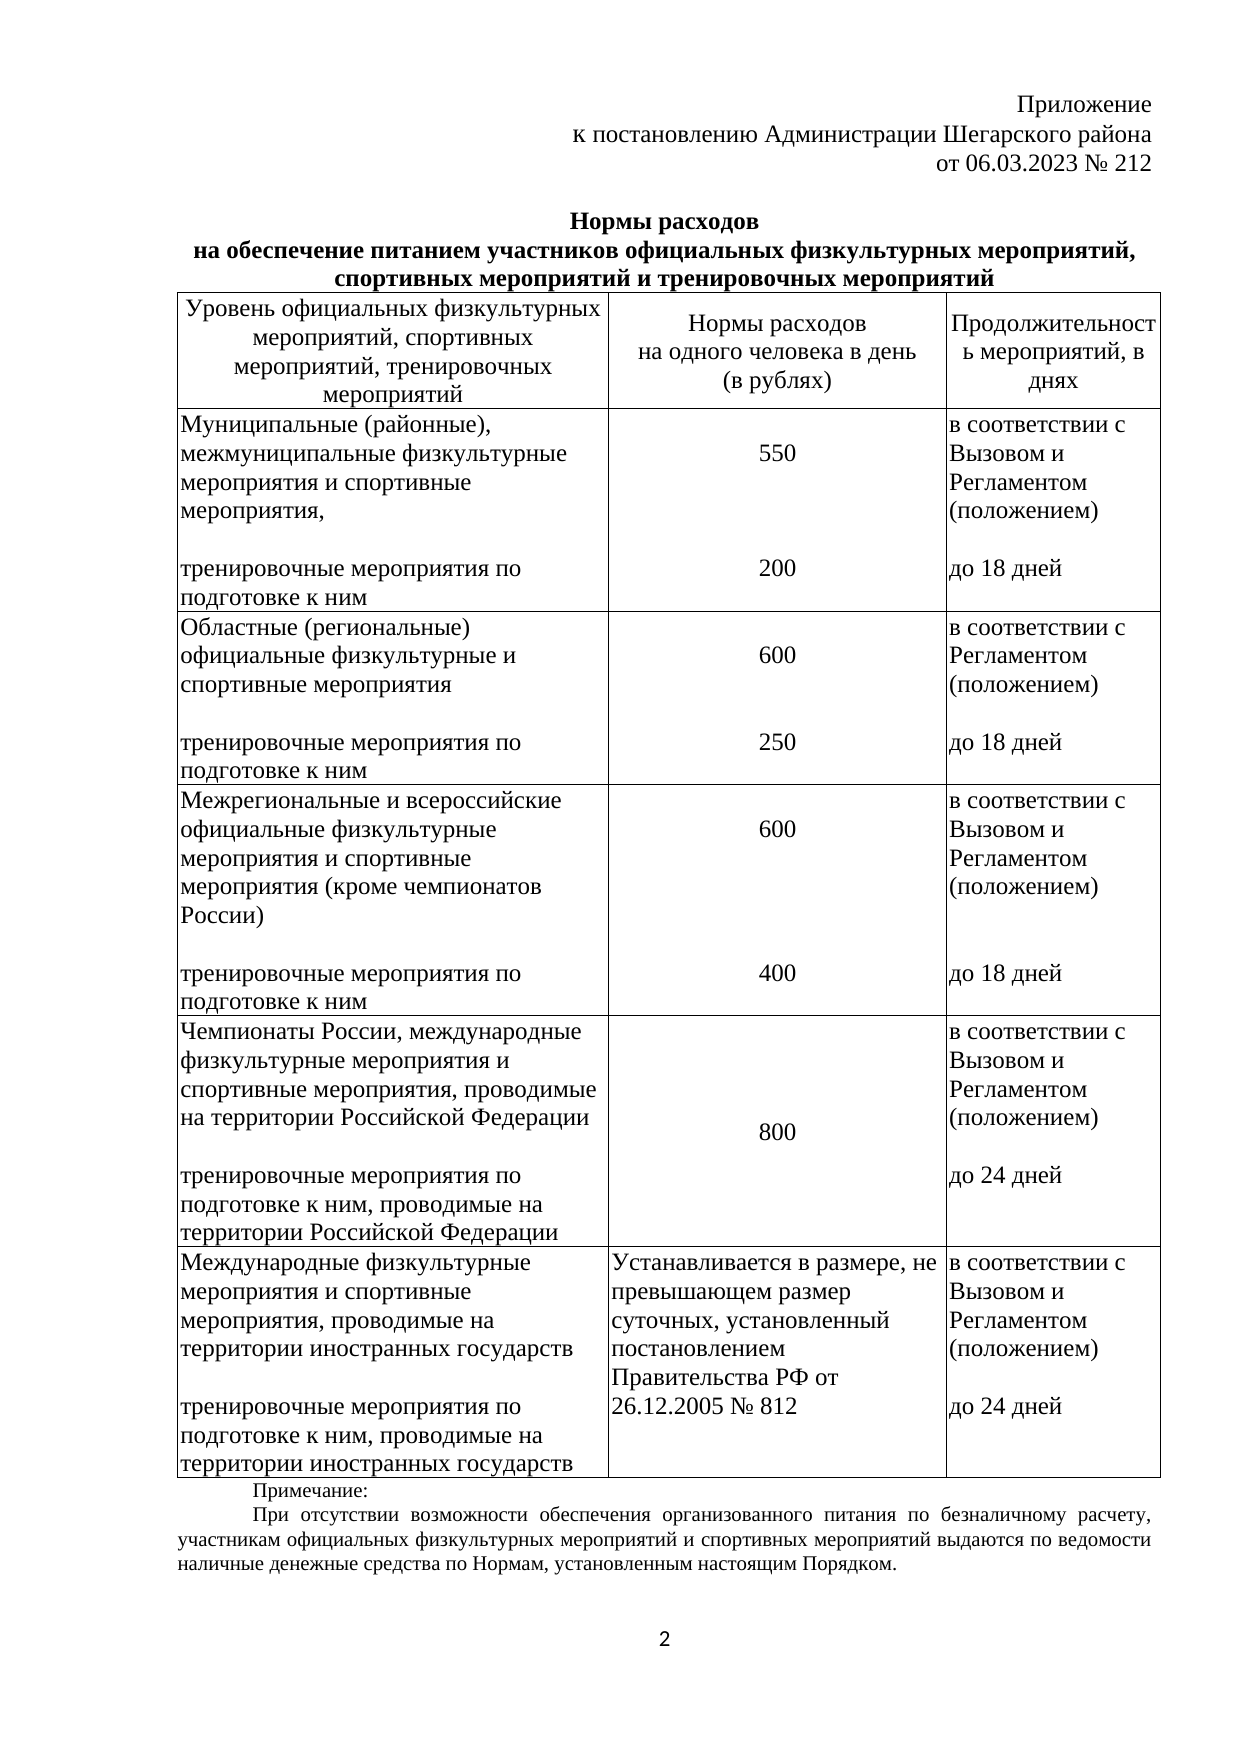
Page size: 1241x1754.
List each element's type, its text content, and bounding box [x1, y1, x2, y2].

text Приложение [177, 89, 1152, 117]
table_cell в соответствии с Вызовом и Регламентом (положением) до 24 дней [947, 1247, 1160, 1477]
text от 06.03.2023 № 212 [177, 148, 1152, 177]
table_header Продолжительность мероприятий, в днях [947, 293, 1160, 408]
table_cell в соответствии с Регламентом (положением) до 18 дней [947, 612, 1160, 784]
table_cell в соответствии с Вызовом и Регламентом (положением) до 18 дней [947, 785, 1160, 1015]
table_cell 600 400 [609, 785, 946, 1015]
table_cell 600 250 [609, 612, 946, 784]
table_cell 550 200 [609, 409, 946, 611]
table_cell Устанавливается в размере, не превышающем размер суточных, установленный постановлением Правительства РФ от 26.12.2005 № 812 [609, 1247, 946, 1477]
table_cell Муниципальные (районные), межмуниципальные физкультурные мероприятия и спортивные мероприятия, тренировочные мероприятия по подготовке к ним [178, 409, 608, 611]
text Примечание: [177, 1478, 1152, 1502]
table_header Нормы расходов на одного человека в день (в рублях) [609, 293, 946, 408]
table_cell в соответствии с Вызовом и Регламентом (положением) до 18 дней [947, 409, 1160, 611]
text к постановлению Администрации Шегарского района [177, 117, 1152, 148]
table_cell Чемпионаты России, международные физкультурные мероприятия и спортивные мероприятия, проводимые на территории Российской Федерации тренировочные мероприятия по подготовке к ним, проводимые на территории Российской Федерации [178, 1016, 608, 1246]
text Нормы расходов [177, 206, 1152, 235]
table_header Уровень официальных физкультурных мероприятий, спортивных мероприятий, тренировочных мероприятий [178, 293, 608, 408]
table_cell Международные физкультурные мероприятия и спортивные мероприятия, проводимые на территории иностранных государств тренировочные мероприятия по подготовке к ним, проводимые на территории иностранных государств [178, 1247, 608, 1477]
table_cell Областные (региональные) официальные физкультурные и спортивные мероприятия тренировочные мероприятия по подготовке к ним [178, 612, 608, 784]
table_cell Межрегиональные и всероссийские официальные физкультурные мероприятия и спортивные мероприятия (кроме чемпионатов России) тренировочные мероприятия по подготовке к ним [178, 785, 608, 1015]
table_cell в соответствии с Вызовом и Регламентом (положением) до 24 дней [947, 1016, 1160, 1246]
text на обеспечение питанием участников официальных физкультурных мероприятий, спортивных мероприятий и тренировочных мероприятий [177, 235, 1152, 292]
table_cell 800 [609, 1016, 946, 1246]
text При отсутствии возможности обеспечения организованного питания по безналичному расчету, участникам официальных физкультурных мероприятий и спортивных мероприятий выдаются по ведомости наличные денежные средства по Нормам, установленным настоящим Порядком. [177, 1502, 1152, 1574]
